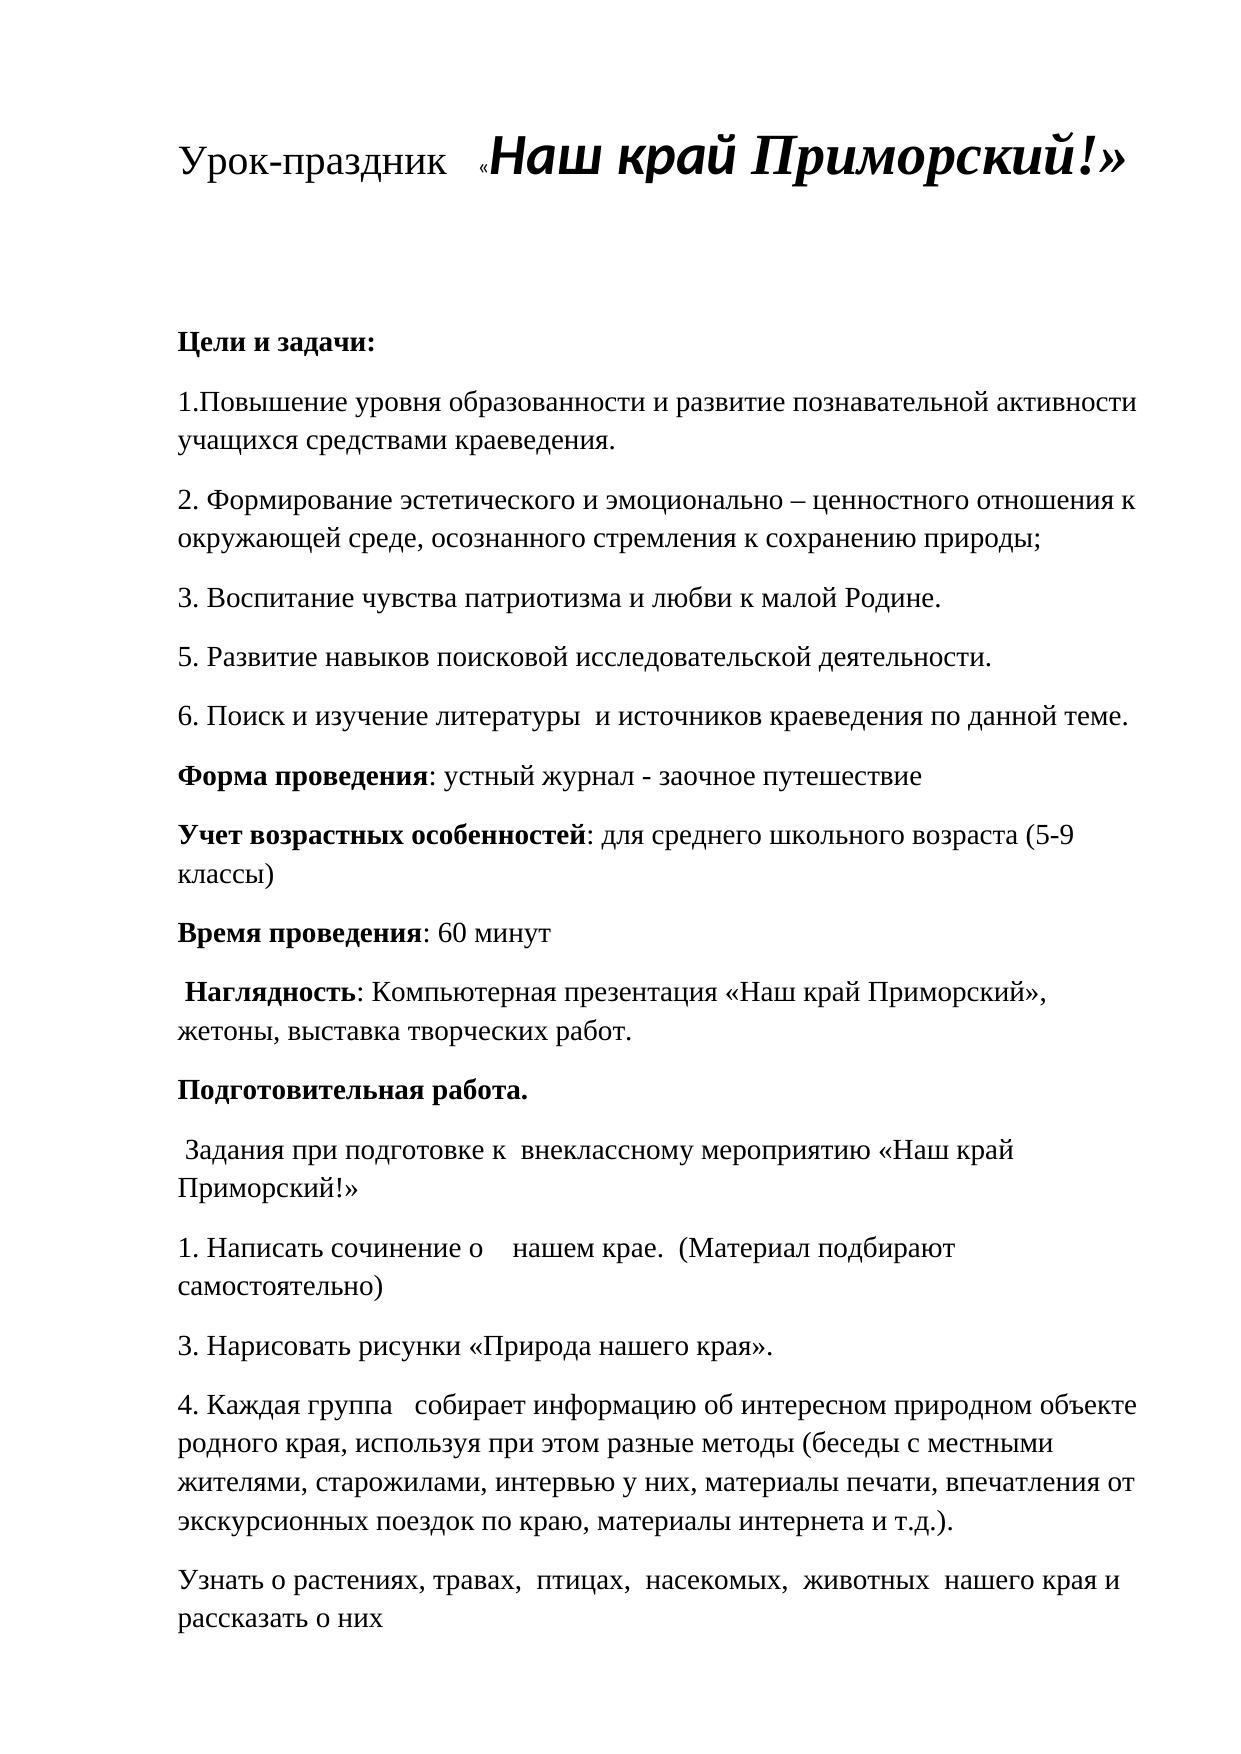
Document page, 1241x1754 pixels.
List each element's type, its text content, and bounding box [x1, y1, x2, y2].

text Время проведения: 60 минут [177, 915, 1152, 949]
text 1. Написать сочинение о нашем крае. (Материал подбирают самостоятельно) [177, 1230, 1152, 1302]
text 3. Нарисовать рисунки «Природа нашего края». [177, 1328, 1152, 1361]
text Цели и задачи: [177, 324, 1152, 358]
text Узнать о растениях, травах, птицах, насекомых, животных нашего края и рассказать о них [177, 1562, 1152, 1634]
text Наглядность: Компьютерная презентация «Наш край Приморский», жетоны, выставка творческих работ. [177, 974, 1152, 1047]
text Задания при подготовке к внеклассному мероприятию «Наш край Приморский!» [177, 1132, 1152, 1204]
text 1.Повышение уровня образованности и развитие познавательной активности учащихся средствами краеведения. [177, 384, 1152, 456]
text 3. Воспитание чувства патриотизма и любви к малой Родине. [177, 580, 1152, 613]
text Форма проведения: устный журнал - заочное путешествие [177, 758, 1152, 791]
text 4. Каждая группа собирает информацию об интересном природном объекте родного края, используя при этом разные методы (беседы с местными жителями, старожилами, интервью у них, материалы печати, впечатления от экскурсионных поездок по краю, материалы интернета и т.д.). [177, 1387, 1152, 1536]
text 6. Поиск и изучение литературы и источников краеведения по данной теме. [177, 698, 1152, 732]
text Учет возрастных особенностей: для среднего школьного возраста (5-9 классы) [177, 817, 1152, 889]
text Урок-праздник «Наш край Приморский!» [177, 118, 1152, 189]
text 5. Развитие навыков поисковой исследовательской деятельности. [177, 639, 1152, 673]
text Подготовительная работа. [177, 1072, 1152, 1106]
text 2. Формирование эстетического и эмоционально – ценностного отношения к окружающей среде, осознанного стремления к сохранению природы; [177, 482, 1152, 554]
